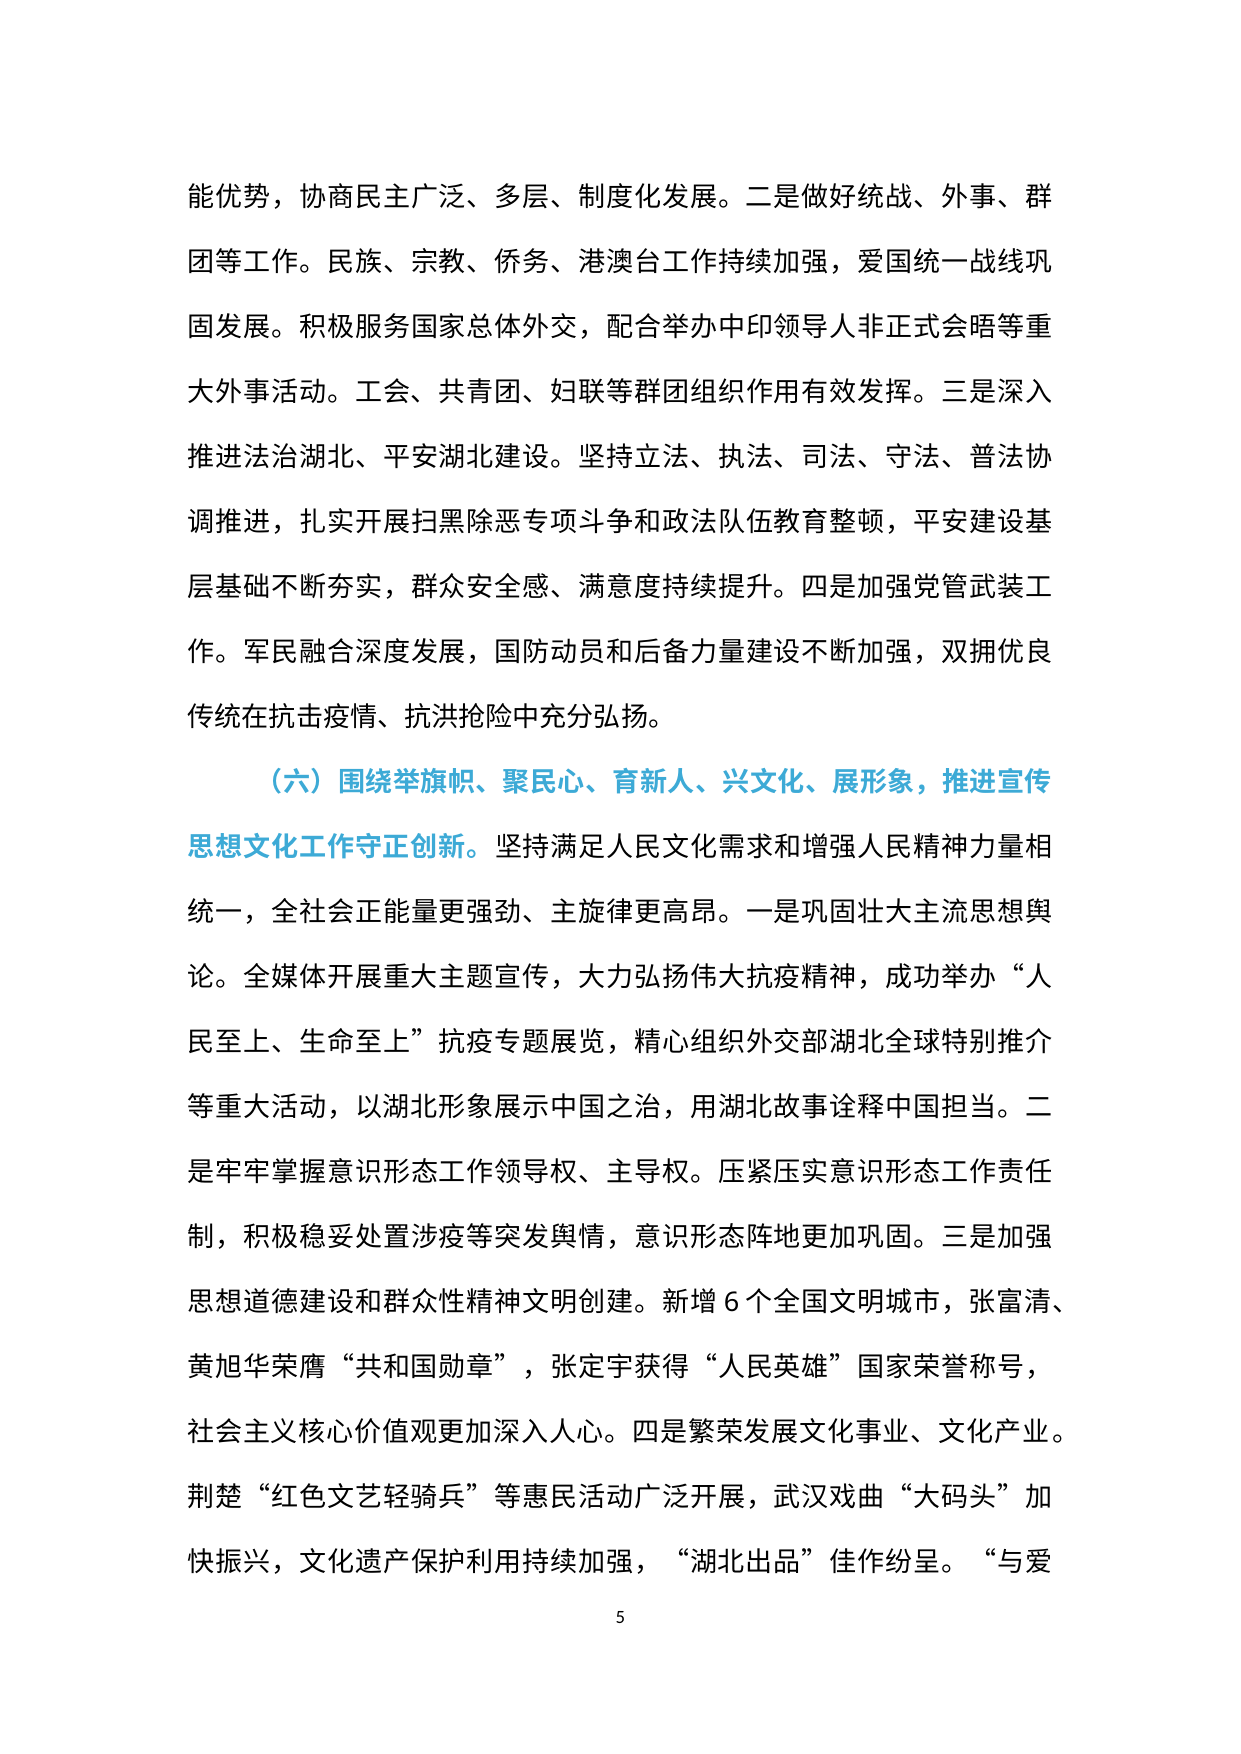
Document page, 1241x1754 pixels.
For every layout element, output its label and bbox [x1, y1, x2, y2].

text [187, 162, 1053, 747]
text [187, 747, 1053, 1592]
